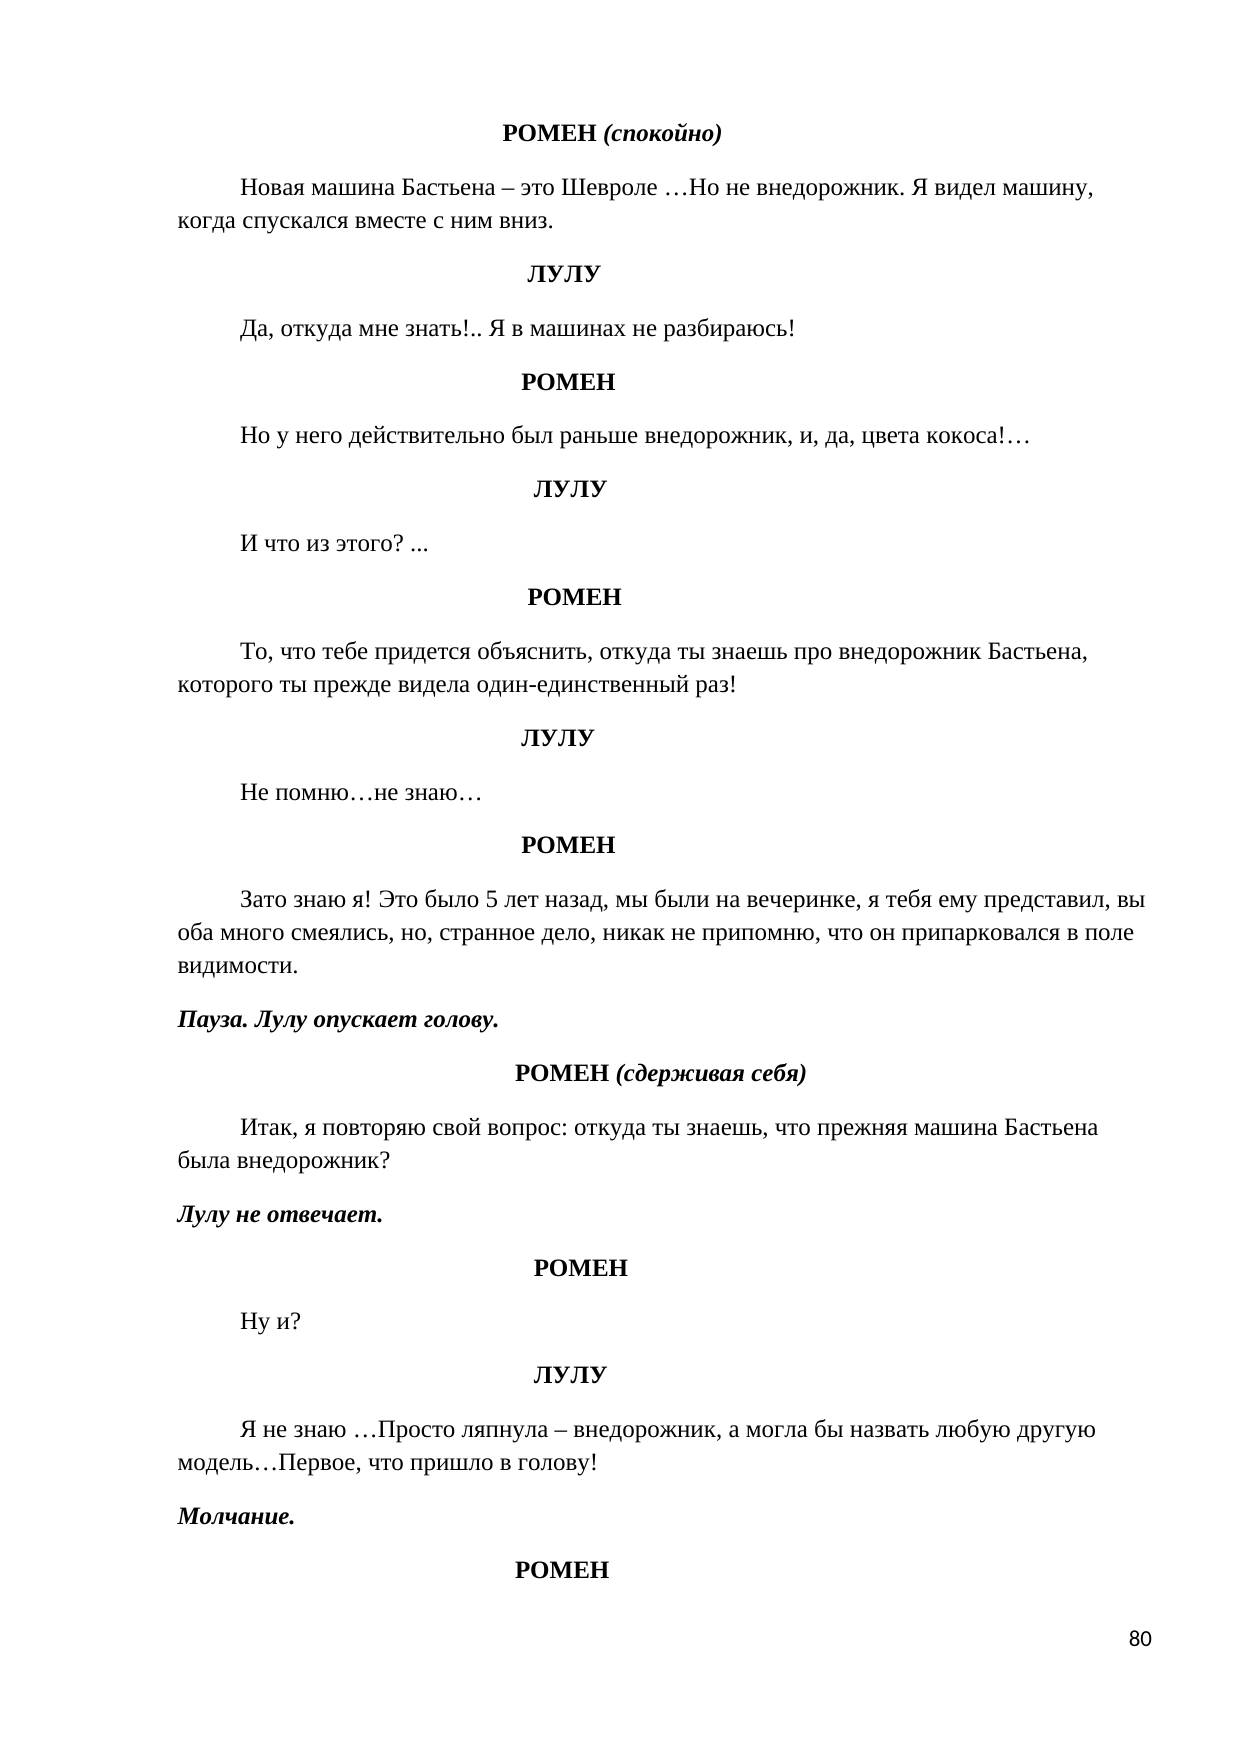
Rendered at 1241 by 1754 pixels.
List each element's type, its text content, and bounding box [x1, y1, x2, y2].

text Новая машина Бастьена – это Шевроле …Но не внедорожник. Я видел машину, когда спускался вместе с ним вниз. [177, 172, 1152, 234]
text РОМЕН [177, 1555, 1152, 1584]
text ЛУЛУ [177, 1360, 1152, 1389]
text Пауза. Лулу опускает голову. [177, 1004, 1152, 1033]
text ЛУЛУ [177, 259, 1152, 288]
text Не помню…не знаю… [177, 777, 1152, 805]
text РОМЕН [177, 830, 1152, 859]
text Молчание. [177, 1501, 1152, 1530]
text Лулу не отвечает. [177, 1199, 1152, 1227]
text РОМЕН [177, 367, 1152, 395]
text Но у него действительно был раньше внедорожник, и, да, цвета кокоса!… [177, 420, 1152, 449]
text РОМЕН [177, 582, 1152, 611]
text РОМЕН (сдерживая себя) [177, 1058, 1152, 1087]
text РОМЕН (спокойно) [177, 118, 1152, 147]
text ЛУЛУ [177, 474, 1152, 503]
text Я не знаю …Просто ляпнула – внедорожник, а могла бы назвать любую другую модель…Первое, что пришло в голову! [177, 1414, 1152, 1476]
text И что из этого? ... [177, 528, 1152, 557]
text Ну и? [177, 1306, 1152, 1335]
text Зато знаю я! Это было 5 лет назад, мы были на вечеринке, я тебя ему представил, вы оба много смеялись, но, странное дело, никак не припомню, что он припарковался в поле видимости. [177, 884, 1152, 979]
text То, что тебе придется объяснить, откуда ты знаешь про внедорожник Бастьена, которого ты прежде видела один-единственный раз! [177, 636, 1152, 698]
text РОМЕН [177, 1253, 1152, 1281]
text Итак, я повторяю свой вопрос: откуда ты знаешь, что прежняя машина Бастьена была внедорожник? [177, 1112, 1152, 1174]
text ЛУЛУ [177, 723, 1152, 751]
text Да, откуда мне знать!.. Я в машинах не разбираюсь! [177, 313, 1152, 341]
